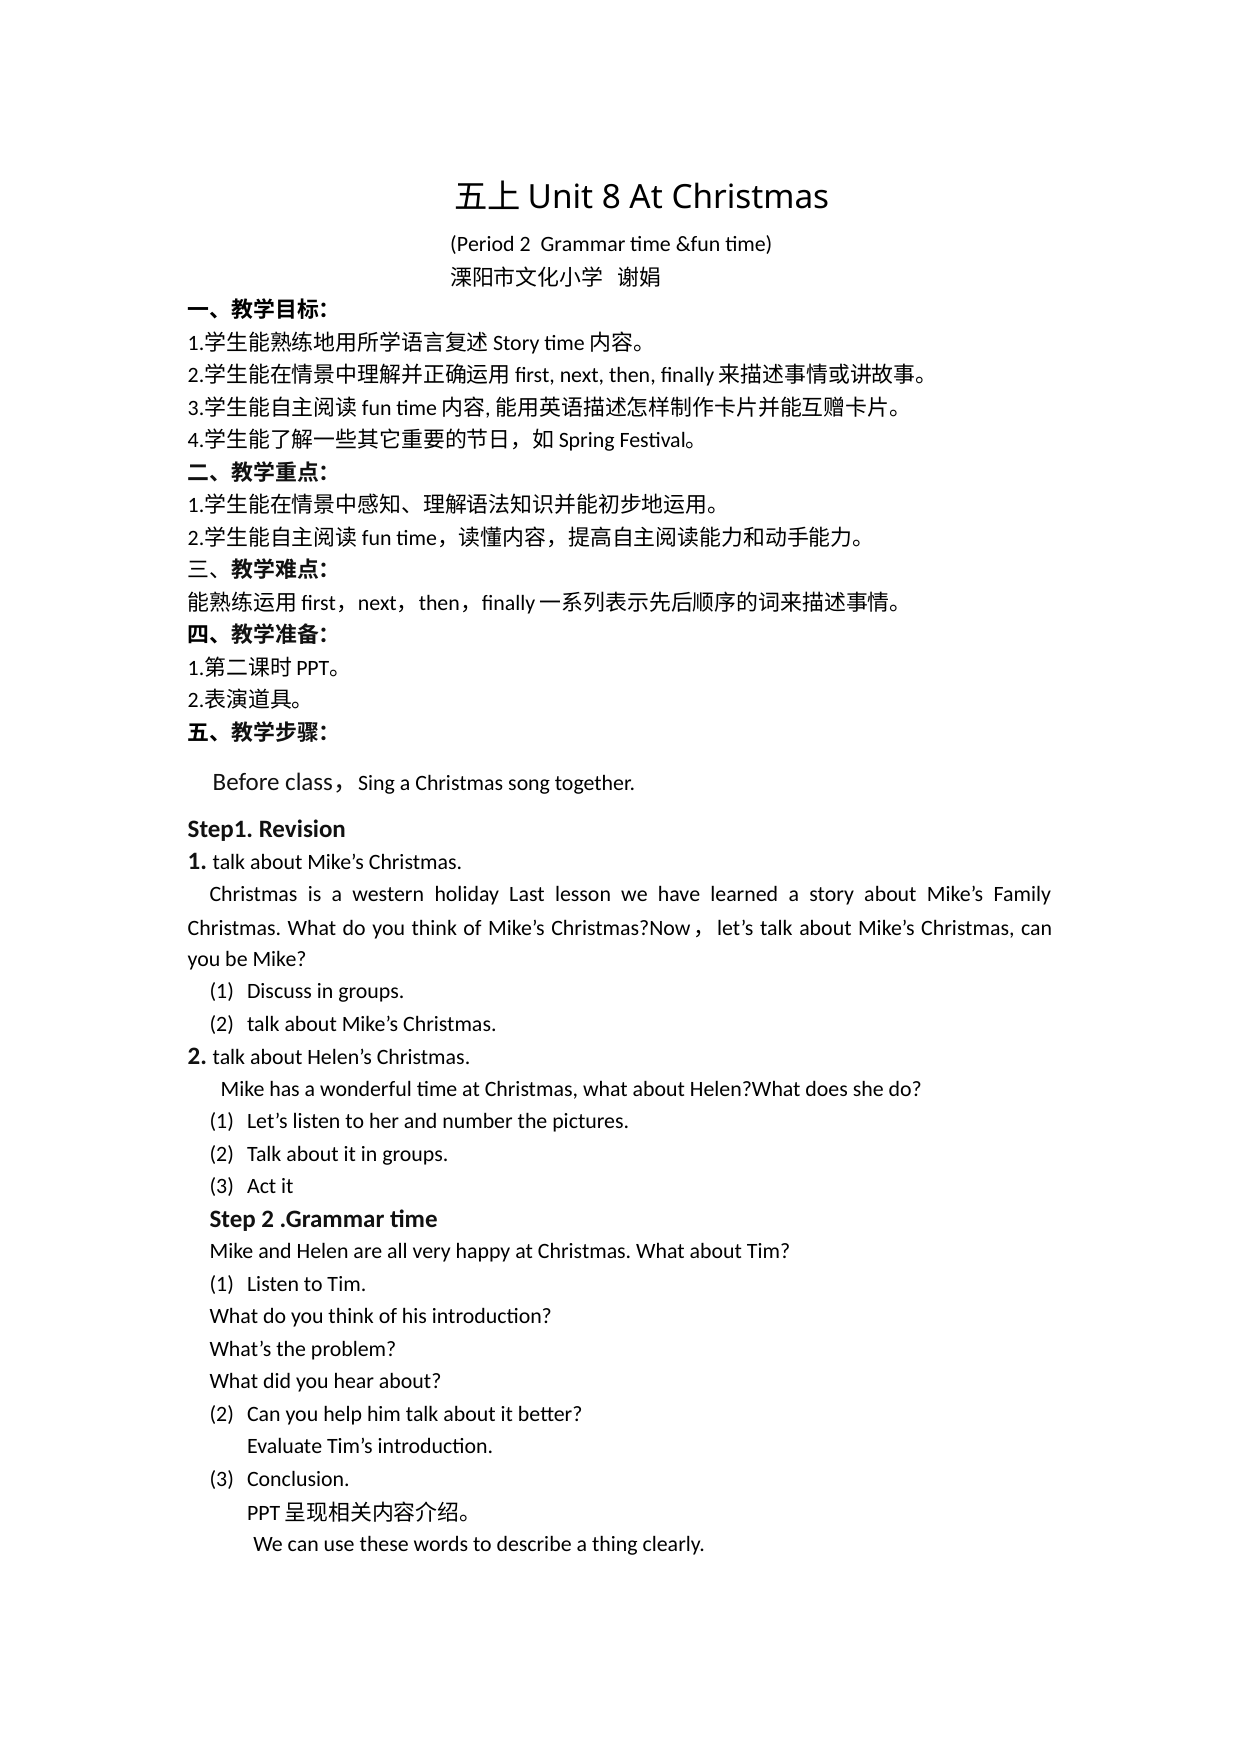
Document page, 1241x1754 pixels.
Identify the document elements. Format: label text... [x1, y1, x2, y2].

list Can you help him talk about it better? [209, 1397, 1053, 1429]
text 一、教学目标： [187, 292, 1053, 324]
text Mike and Helen are all very happy at Christmas. What about Tim? [187, 1234, 1053, 1267]
list Discuss in groups. [209, 974, 1053, 1007]
text What’s the problem? [209, 1332, 1053, 1364]
list Let’s listen to her and number the pictures. [209, 1104, 1053, 1137]
list PPT呈现相关内容介绍。 [247, 1494, 1053, 1527]
text 五、教学步骤： [187, 714, 1053, 747]
text Step1. Revision [187, 812, 1053, 844]
text 三、教学难点： [187, 552, 1053, 584]
text What did you hear about? [209, 1364, 1053, 1397]
text What do you think of his introduction? [209, 1299, 1053, 1332]
text 二、教学重点： [187, 454, 1053, 487]
text 2.学生能自主阅读fun time，读懂内容，提高自主阅读能力和动手能力。 [187, 519, 1053, 552]
list Conclusion. [209, 1462, 1053, 1494]
list Evaluate Tim’s introduction. [247, 1429, 1053, 1462]
text 2.学生能在情景中理解并正确运用first, next, then, finally来描述事情或讲故事。 [187, 357, 1053, 389]
text 能熟练运用first，next，then，finally一系列表示先后顺序的词来描述事情。 [187, 584, 1053, 617]
text (Period 2 Grammar time &fun time) [187, 227, 1053, 259]
list Talk about it in groups. [209, 1137, 1053, 1169]
text Step 2 .Grammar time [209, 1202, 1053, 1234]
text 1.第二课时PPT。 [187, 649, 1053, 682]
list talk about Mike’s Christmas. [209, 1007, 1053, 1039]
text 3.学生能自主阅读fun time内容, 能用英语描述怎样制作卡片并能互赠卡片。 [187, 389, 1053, 422]
text 2.表演道具。 [187, 682, 1053, 714]
text 溧阳市文化小学 谢娟 [187, 259, 1053, 292]
list Listen to Tim. [209, 1267, 1053, 1299]
text 五上Unit 8 At Christmas [187, 162, 1053, 227]
text 4.学生能了解一些其它重要的节日，如Spring Festival。 [187, 422, 1053, 454]
text 1.学生能在情景中感知、理解语法知识并能初步地运用。 [187, 487, 1053, 519]
text Before class，Sing a Christmas song together. [187, 747, 1053, 812]
text 四、教学准备： [187, 617, 1053, 649]
text Christmas is a western holiday Last lesson we have learned a story about Mike’s Family Christmas. What do you think of Mike’s Christmas?Now，let’s talk about Mike’s Christmas, can you be Mike? [187, 877, 1053, 974]
text 1.学生能熟练地用所学语言复述Story time内容。 [187, 324, 1053, 357]
text Mike has a wonderful time at Christmas, what about Helen?What does she do? [187, 1072, 1053, 1104]
text 2. talk about Helen’s Christmas. [187, 1039, 1053, 1072]
text We can use these words to describe a thing clearly. [187, 1527, 1053, 1559]
list Act it [209, 1169, 1053, 1202]
text 1. talk about Mike’s Christmas. [187, 844, 1053, 877]
